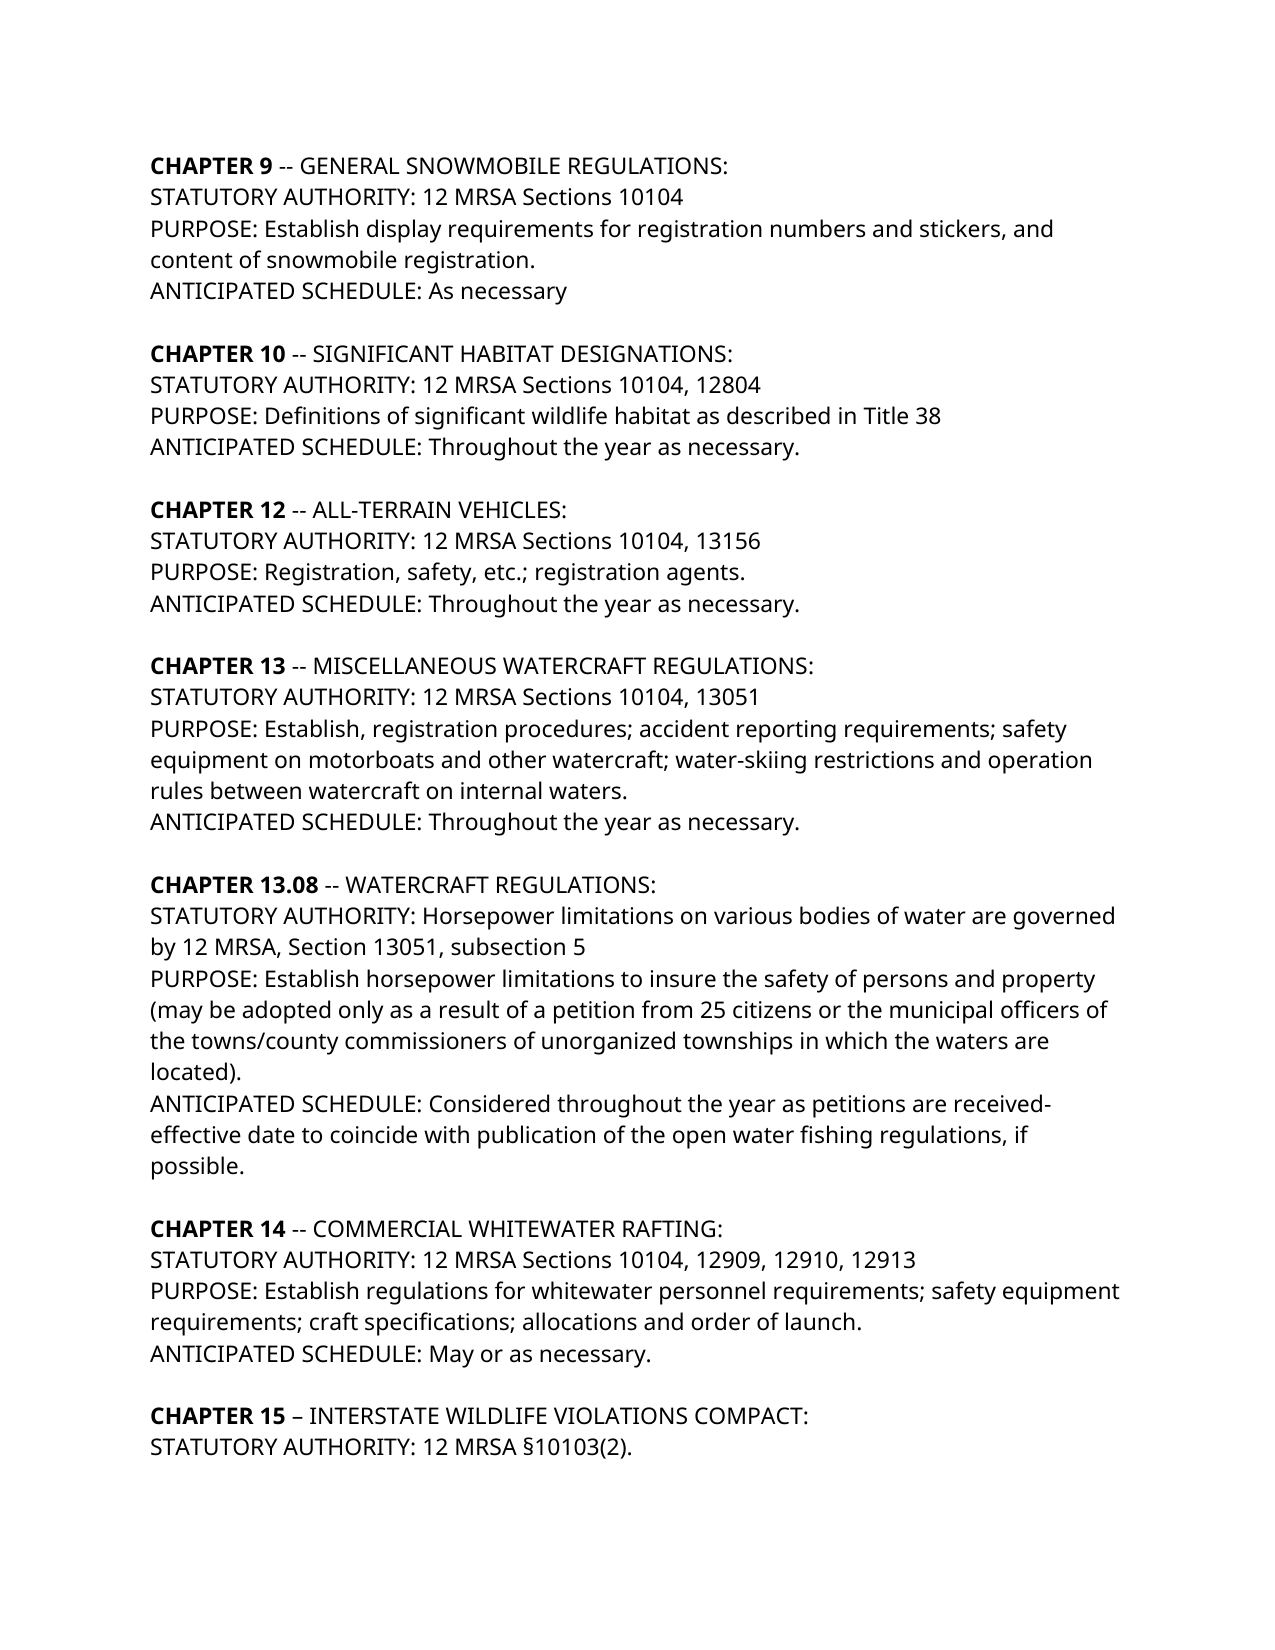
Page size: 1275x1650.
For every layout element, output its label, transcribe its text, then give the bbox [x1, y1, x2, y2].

text ANTICIPATED SCHEDULE: Considered throughout the year as petitions are received- effective date to coincide with publication of the open water fishing regulations, if possible. [150, 1087, 1125, 1181]
text PURPOSE: Establish, registration procedures; accident reporting requirements; safety equipment on motorboats and other watercraft; water-skiing restrictions and operation rules between watercraft on internal waters. [150, 712, 1125, 806]
text chapter 13.08 -- Watercraft Regulations: [150, 869, 1125, 900]
text chapter 14 -- commercial Whitewater Rafting: [150, 1212, 1125, 1244]
text ANTICIPATED SCHEDULE: Throughout the year as necessary. [150, 587, 1125, 619]
text STATUTORY AUTHORITY: Horsepower limitations on various bodies of water are governed by 12 MRSA, Section 13051, subsection 5 [150, 900, 1125, 962]
text STATUTORY AUTHORITY: 12 MRSA Sections 10104, 13051 [150, 681, 1125, 712]
text CHAPTER 15 – INTERSTATE WILDLIFE VIOLATIONS COMPACT: [150, 1400, 1125, 1431]
text PURPOSE: Definitions of significant wildlife habitat as described in Title 38 [150, 400, 1125, 431]
text STATUTORY AUTHORITY: 12 MRSA Sections 10104 [150, 181, 1125, 212]
text ANTICIPATED SCHEDULE: As necessary [150, 275, 1125, 306]
text ANTICIPATED SCHEDULE: Throughout the year as necessary. [150, 806, 1125, 837]
text STATUTORY AUTHORITY: 12 MRSA §10103(2). [150, 1431, 1144, 1462]
text chapter 10 -- Significant Habitat Designations: [150, 337, 1125, 369]
text chapter 13 -- Miscellaneous Watercraft Regulations: [150, 650, 1125, 681]
text STATUTORY AUTHORITY: 12 MRSA Sections 10104, 12909, 12910, 12913 [150, 1244, 1125, 1275]
text chapter 12 -- All-Terrain Vehicles: [150, 494, 1125, 525]
text ANTICIPATED SCHEDULE: Throughout the year as necessary. [150, 431, 1125, 462]
text STATUTORY AUTHORITY: 12 MRSA Sections 10104, 12804 [150, 369, 1125, 400]
text PURPOSE: Registration, safety, etc.; registration agents. [150, 556, 1125, 587]
text PURPOSE: Establish horsepower limitations to insure the safety of persons and property (may be adopted only as a result of a petition from 25 citizens or the municipal officers of the towns/county commissioners of unorganized townships in which the waters are located). [150, 962, 1125, 1087]
text PURPOSE: Establish regulations for whitewater personnel requirements; safety equipment requirements; craft specifications; allocations and order of launch. [150, 1275, 1125, 1337]
text STATUTORY AUTHORITY: 12 MRSA Sections 10104, 13156 [150, 525, 1125, 556]
text PURPOSE: Establish display requirements for registration numbers and stickers, and content of snowmobile registration. [150, 212, 1125, 275]
text chapter 9 -- General Snowmobile Regulations: [150, 150, 1125, 181]
text ANTICIPATED SCHEDULE: May or as necessary. [150, 1337, 1125, 1369]
